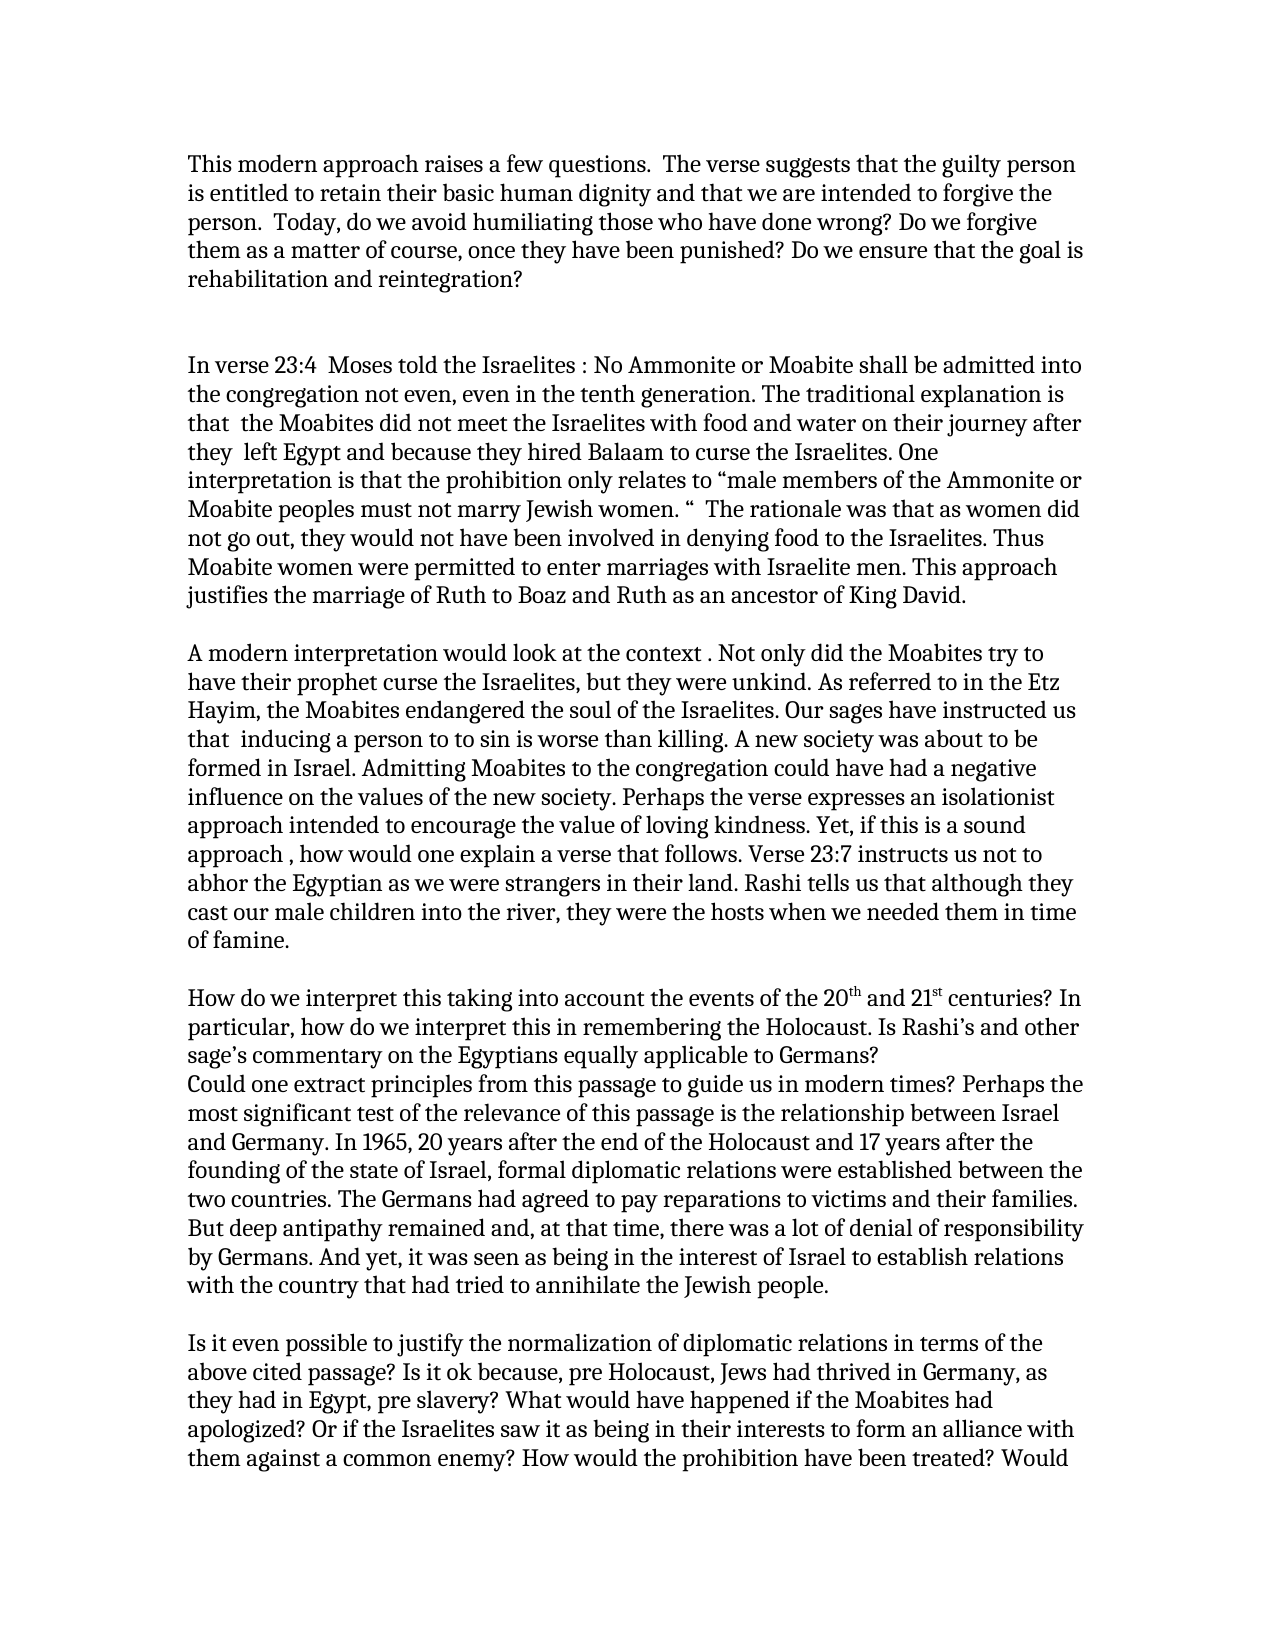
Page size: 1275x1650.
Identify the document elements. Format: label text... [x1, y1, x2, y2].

text Could one extract principles from this passage to guide us in modern times? Perhaps the most significant test of the relevance of this passage is the relationship between Israel and Germany. In 1965, 20 years after the end of the Holocaust and 17 years after the founding of the state of Israel, formal diplomatic relations were established between the two countries. The Germans had agreed to pay reparations to victims and their families. But deep antipathy remained and, at that time, there was a lot of denial of responsibility by Germans. And yet, it was seen as being in the interest of Israel to establish relations with the country that had tried to annihilate the Jewish people. [187, 1070, 1087, 1300]
text In verse 23:4 Moses told the Israelites : No Ammonite or Moabite shall be admitted into the congregation not even, even in the tenth generation. The traditional explanation is that the Moabites did not meet the Israelites with food and water on their journey after they left Egypt and because they hired Balaam to curse the Israelites. One interpretation is that the prohibition only relates to “male members of the Ammonite or Moabite peoples must not marry Jewish women. “ The rationale was that as women did not go out, they would not have been involved in denying food to the Israelites. Thus Moabite women were permitted to enter marriages with Israelite men. This approach justifies the marriage of Ruth to Boaz and Ruth as an ancestor of King David. [187, 351, 1087, 610]
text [187, 1300, 1087, 1472]
text A modern interpretation would look at the context . Not only did the Moabites try to have their prophet curse the Israelites, but they were unkind. As referred to in the Etz Hayim, the Moabites endangered the soul of the Israelites. Our sages have instructed us that inducing a person to to sin is worse than killing. A new society was about to be formed in Israel. Admitting Moabites to the congregation could have had a negative influence on the values of the new society. Perhaps the verse expresses an isolationist approach intended to encourage the value of loving kindness. Yet, if this is a sound approach , how would one explain a verse that follows. Verse 23:7 instructs us not to abhor the Egyptian as we were strangers in their land. Rashi tells us that although they cast our male children into the river, they were the hosts when we needed them in time of famine. [187, 639, 1087, 955]
text This modern approach raises a few questions. The verse suggests that the guilty person is entitled to retain their basic human dignity and that we are intended to forgive the person. Today, do we avoid humiliating those who have done wrong? Do we forgive them as a matter of course, once they have been punished? Do we ensure that the goal is rehabilitation and reintegration? [187, 150, 1087, 294]
text How do we interpret this taking into account the events of the 20th and 21st centuries? In particular, how do we interpret this in remembering the Holocaust. Is Rashi’s and other sage’s commentary on the Egyptians equally applicable to Germans? [187, 984, 1087, 1070]
